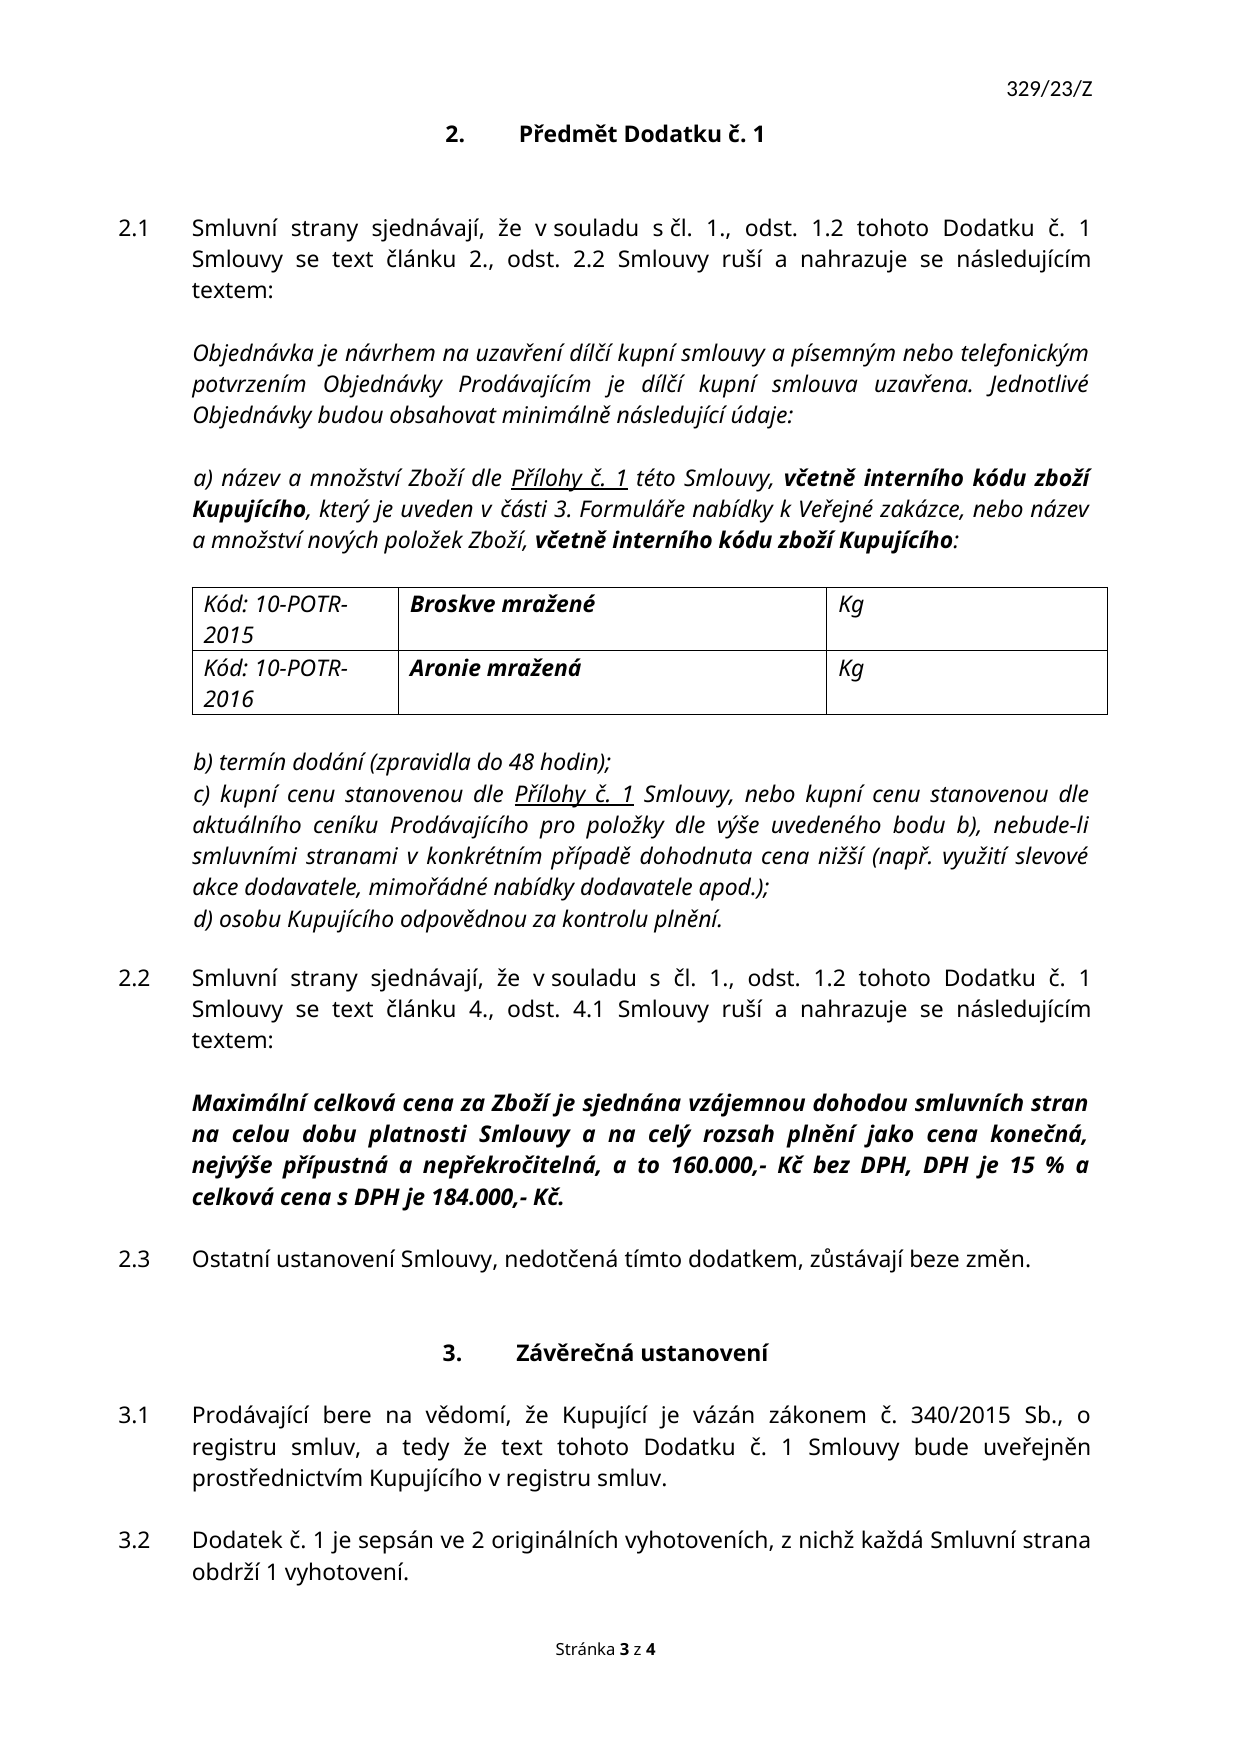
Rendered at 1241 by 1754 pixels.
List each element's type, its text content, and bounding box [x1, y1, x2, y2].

table_header Kód: 10-POTR-2015 [193, 588, 398, 650]
table_header Broskve mražené [399, 588, 826, 650]
table_cell Kód: 10-POTR-2016 [193, 651, 398, 714]
text a) název a množství Zboží dle Přílohy č. 1 této Smlouvy, včetně interního kódu zboží Kupujícího, který je uveden v části 3. Formuláře nabídky k Veřejné zakázce, nebo název a množství nových položek Zboží, včetně interního kódu zboží Kupujícího: [192, 462, 1092, 556]
text d) osobu Kupujícího odpovědnou za kontrolu plnění. [192, 902, 1092, 934]
table_cell Aronie mražená [399, 651, 826, 714]
text Objednávka je návrhem na uzavření dílčí kupní smlouvy a písemným nebo telefonickým potvrzením Objednávky Prodávajícím je dílčí kupní smlouva uzavřena. Jednotlivé Objednávky budou obsahovat minimálně následující údaje: [118, 337, 1092, 431]
text 3. Závěrečná ustanovení [118, 1337, 1092, 1368]
text Maximální celková cena za Zboží je sjednána vzájemnou dohodou smluvních stran na celou dobu platnosti Smlouvy a na celý rozsah plnění jako cena konečná, nejvýše přípustná a nepřekročitelná, a to 160.000,- Kč bez DPH, DPH je 15 % a celková cena s DPH je 184.000,- Kč. [118, 1087, 1092, 1212]
table_header Kg [827, 588, 1107, 650]
text 2.1 Smluvní strany sjednávají, že v souladu s čl. 1., odst. 1.2 tohoto Dodatku č. 1 Smlouvy se text článku 2., odst. 2.2 Smlouvy ruší a nahrazuje se následujícím textem: [118, 212, 1092, 306]
text c) kupní cenu stanovenou dle Přílohy č. 1 Smlouvy, nebo kupní cenu stanovenou dle aktuálního ceníku Prodávajícího pro položky dle výše uvedeného bodu b), nebude-li smluvními stranami v konkrétním případě dohodnuta cena nižší (např. využití slevové akce dodavatele, mimořádné nabídky dodavatele apod.); [192, 777, 1092, 902]
text 2. Předmět Dodatku č. 1 [118, 118, 1092, 149]
text b) termín dodání (zpravidla do 48 hodin); [192, 746, 1092, 777]
text 3.1 Prodávající bere na vědomí, že Kupující je vázán zákonem č. 340/2015 Sb., o registru smluv, a tedy že text tohoto Dodatku č. 1 Smlouvy bude uveřejněn prostřednictvím Kupujícího v registru smluv. [118, 1399, 1092, 1493]
text 2.3 Ostatní ustanovení Smlouvy, nedotčená tímto dodatkem, zůstávají beze změn. [118, 1243, 1092, 1274]
table_cell Kg [827, 651, 1107, 714]
text 2.2 Smluvní strany sjednávají, že v souladu s čl. 1., odst. 1.2 tohoto Dodatku č. 1 Smlouvy se text článku 4., odst. 4.1 Smlouvy ruší a nahrazuje se následujícím textem: [118, 962, 1092, 1056]
text 3.2 Dodatek č. 1 je sepsán ve 2 originálních vyhotoveních, z nichž každá Smluvní strana obdrží 1 vyhotovení. [118, 1524, 1092, 1587]
